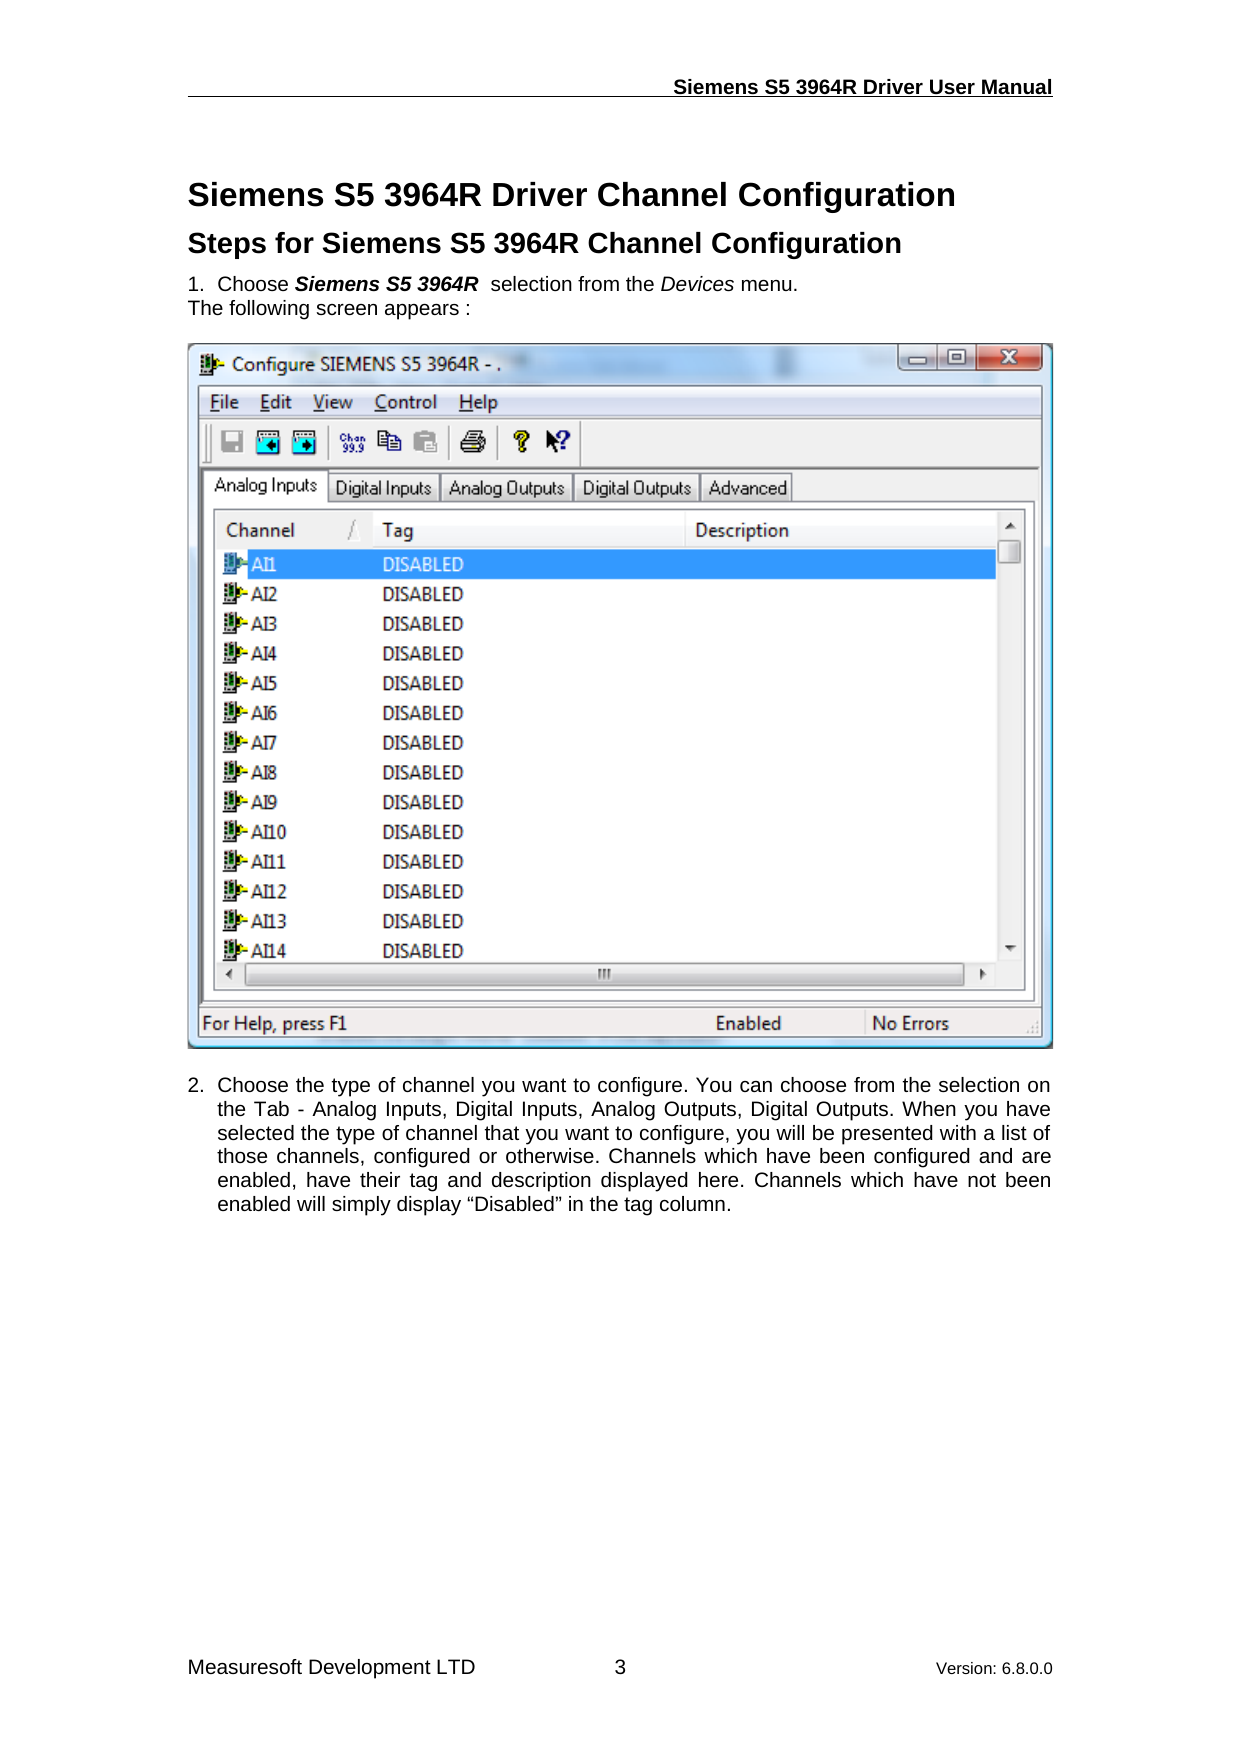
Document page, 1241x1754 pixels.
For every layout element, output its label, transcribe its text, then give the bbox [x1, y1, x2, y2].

list Choose Siemens S5 3964R selection from the Devices menu. [187, 272, 1053, 296]
subtitle Siemens S5 3964R Driver Channel Configuration [187, 175, 1053, 213]
subtitle Steps for Siemens S5 3964R Channel Configuration [187, 226, 1053, 259]
picture [187, 343, 1054, 1049]
list Choose the type of channel you want to configure. You can choose from the selection on the Tab - Analog Inputs, Digital Inputs, Analog Outputs, Digital Outputs. When you have selected the type of channel that you want to configure, you will be presented with a list of those channels, configured or otherwise. Channels which have been configured and are enabled, have their tag and description displayed here. Channels which have not been enabled will simply display “Disabled” in the tag column. [187, 1072, 1053, 1216]
list The following screen appears : [187, 296, 1053, 320]
